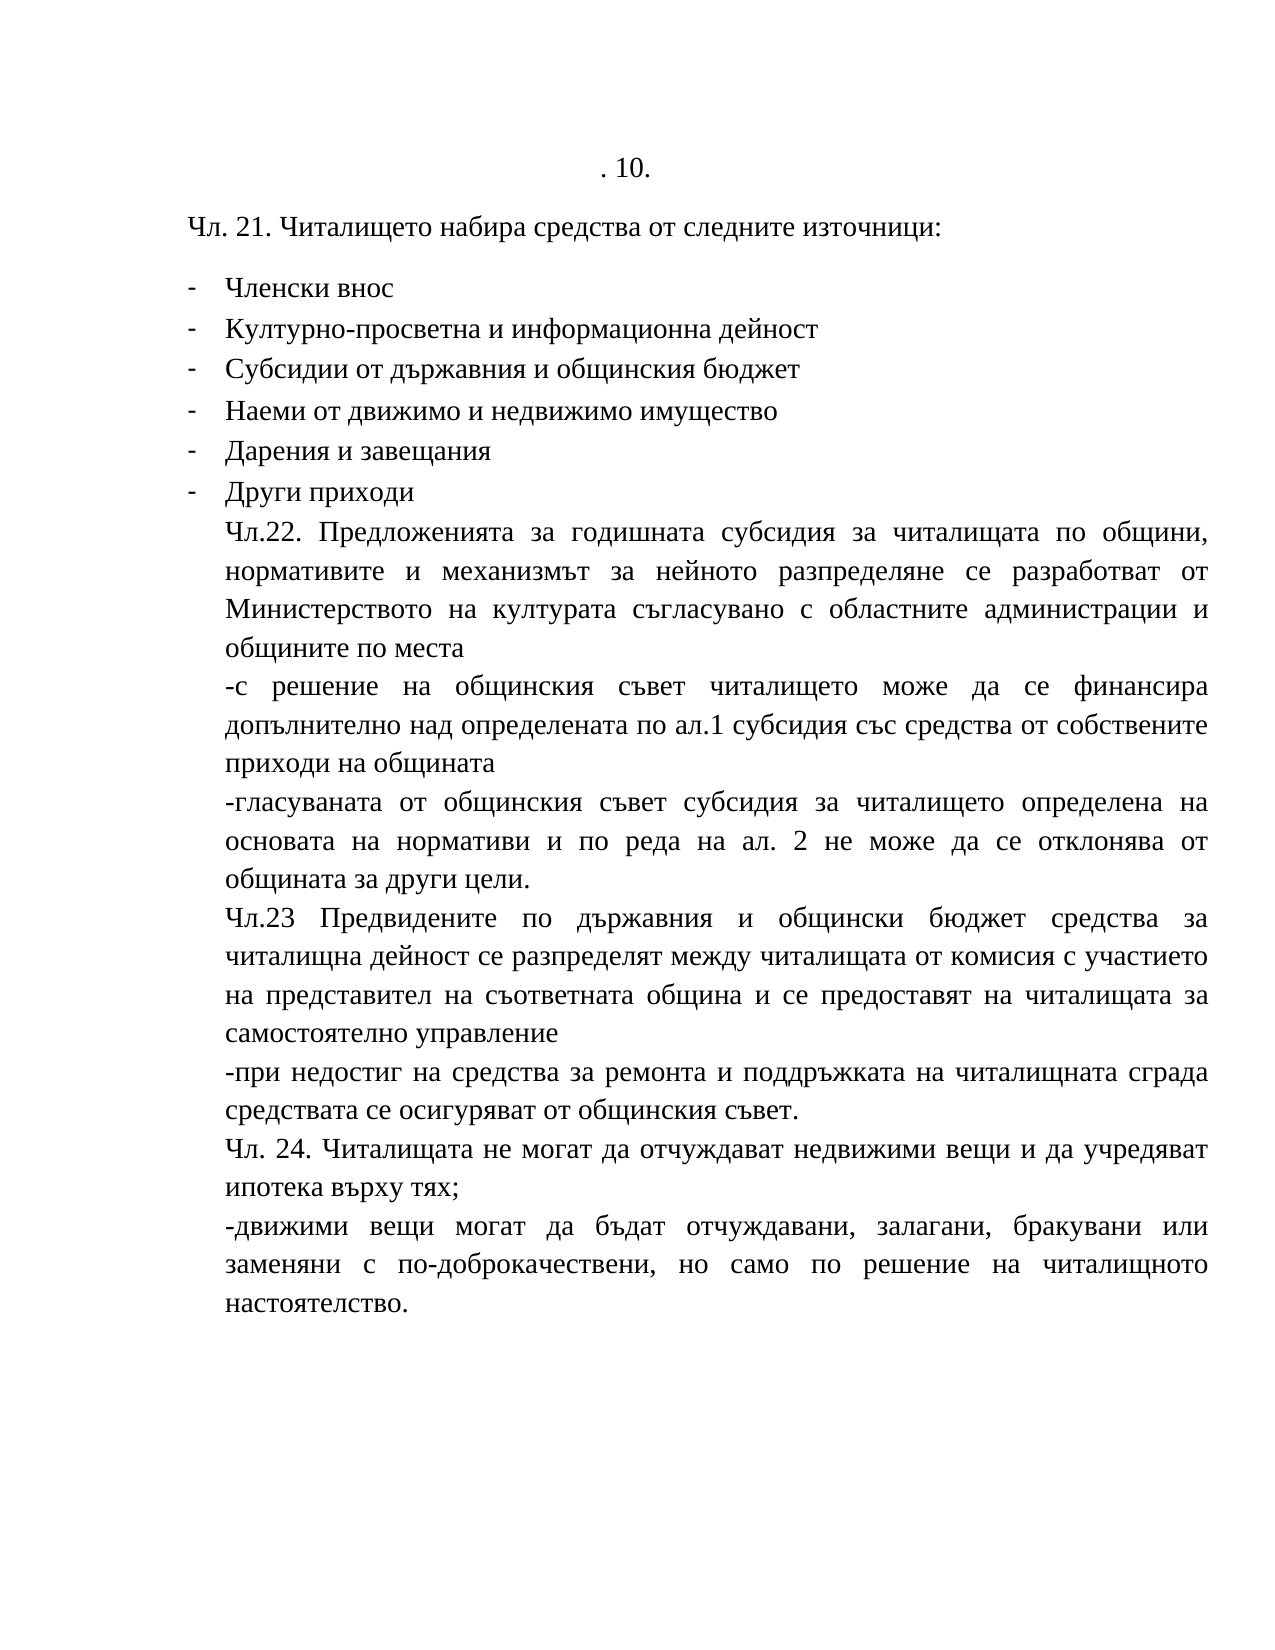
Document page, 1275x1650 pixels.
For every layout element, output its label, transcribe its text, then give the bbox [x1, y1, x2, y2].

list Дарения и завещания [187, 432, 1209, 468]
list Субсидии от държавния и общинския бюджет [187, 351, 1209, 386]
list Наеми от движимо и недвижимо имущество [187, 392, 1209, 427]
list Членски внос [187, 269, 1209, 304]
list Чл.22. Предложенията за годишната субсидия за читалищата по общини, нормативите и механизмът за нейното разпределяне се разработват от Министерството на културата съгласувано с областните администрации и общините по места [225, 514, 1209, 663]
list -с решение на общинския съвет читалището може да се финансира допълнително над определената по ал.1 субсидия със средства от собствените приходи на общината [225, 668, 1209, 779]
list -при недостиг на средства за ремонта и поддръжката на читалищната сграда средствата се осигуряват от общинския съвет. [225, 1054, 1209, 1126]
list Културно-просветна и информационна дейност [187, 310, 1209, 345]
text Чл. 21. Читалището набира средства от следните източници: [187, 209, 1209, 243]
list Чл. 24. Читалищата не могат да отчуждават недвижими вещи и да учредяват ипотека върху тях; [225, 1131, 1209, 1203]
list Чл.23 Предвидените по държавния и общински бюджет средства за читалищна дейност се разпределят между читалищата от комисия с участието на представител на съответната община и се предоставят на читалищата за самостоятелно управление [225, 900, 1209, 1049]
text . 10. [187, 150, 1209, 183]
list -движими вещи могат да бъдат отчуждавани, залагани, бракувани или заменяни с по-доброкачествени, но само по решение на читалищното настоятелство. [225, 1208, 1209, 1319]
list -гласуваната от общинския съвет субсидия за читалището определена на основата на нормативи и по реда на ал. 2 не може да се отклонява от общината за други цели. [225, 784, 1209, 895]
list Други приходи [187, 473, 1209, 509]
